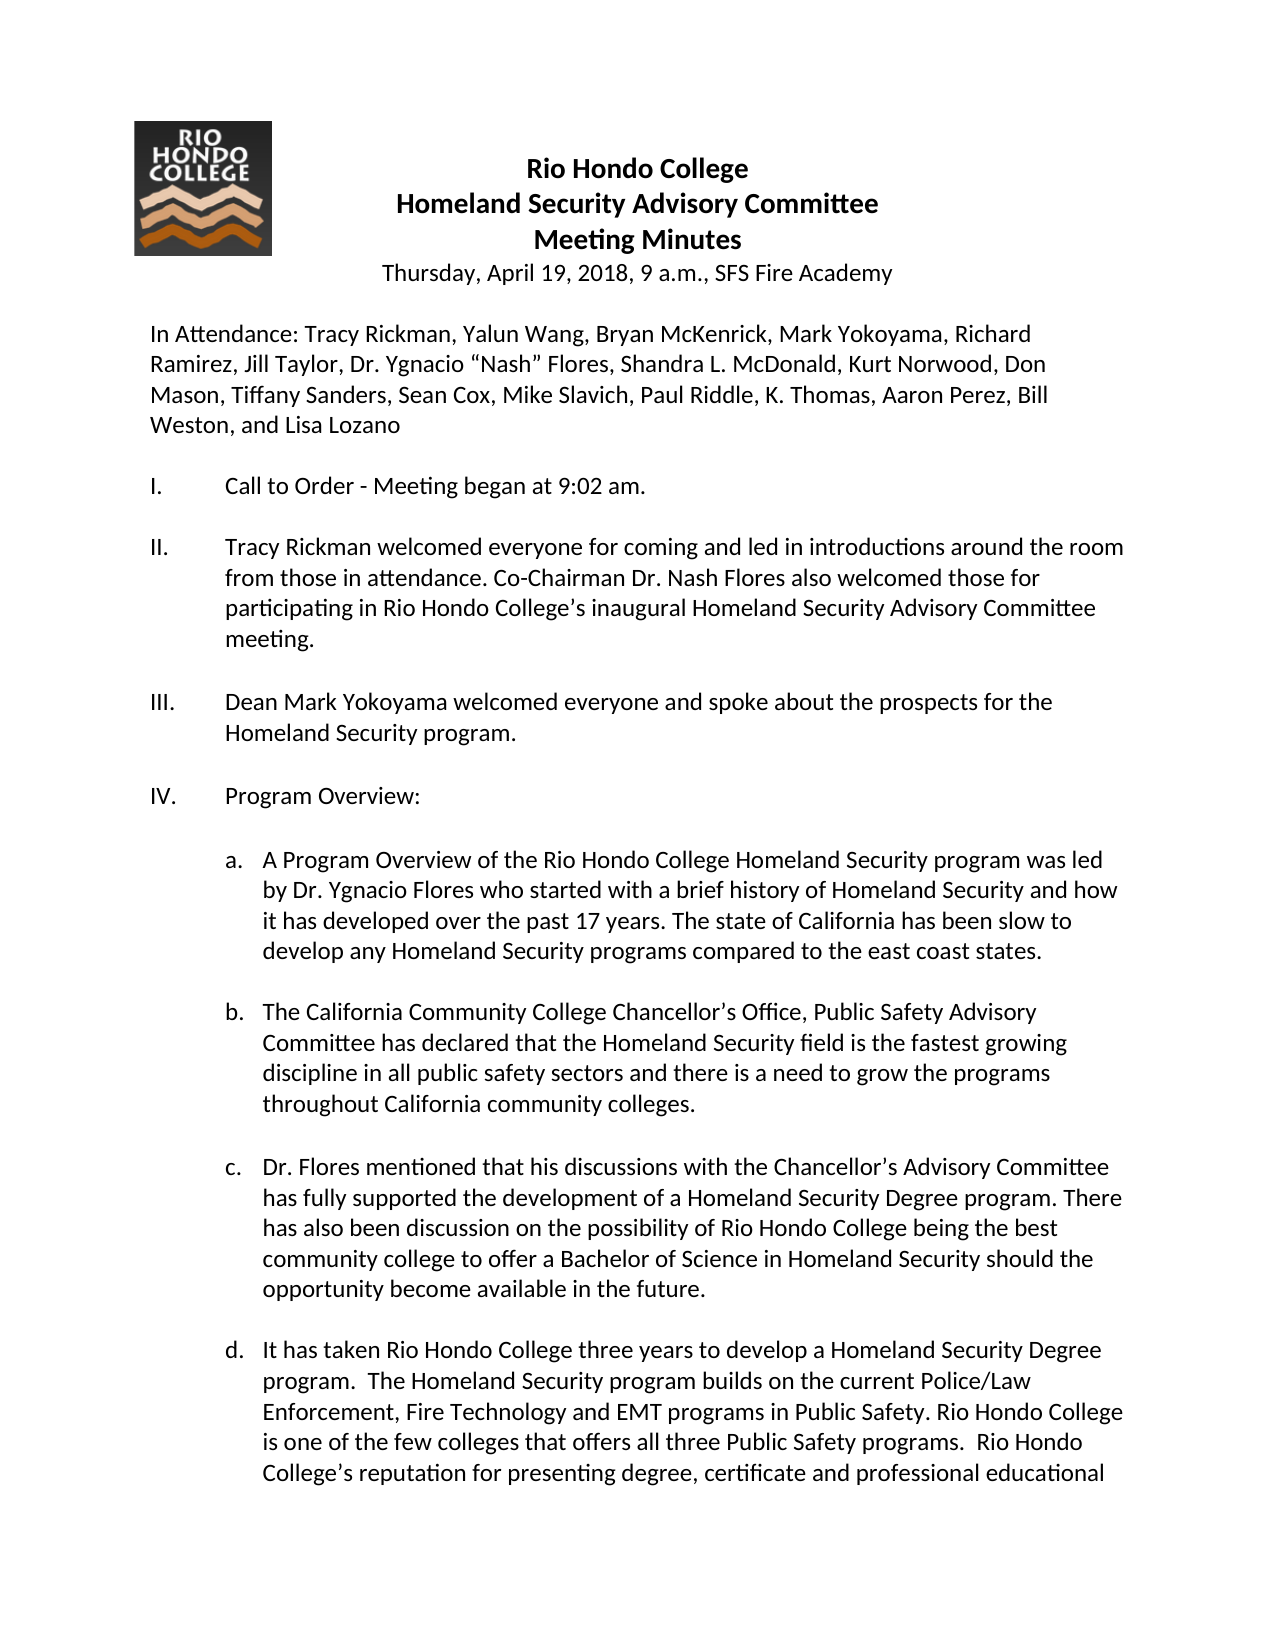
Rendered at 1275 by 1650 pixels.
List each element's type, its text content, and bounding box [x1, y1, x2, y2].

text Thursday, April 19, 2018, 9 a.m., SFS Fire Academy [150, 257, 1125, 287]
text Homeland Security Advisory Committee [272, 186, 1125, 221]
text In Attendance: Tracy Rickman, Yalun Wang, Bryan McKenrick, Mark Yokoyama, Richard Ramirez, Jill Taylor, Dr. Ygnacio “Nash” Flores, Shandra L. McDonald, Kurt Norwood, Don Mason, Tiffany Sanders, Sean Cox, Mike Slavich, Paul Riddle, K. Thomas, Aaron Perez, Bill Weston, and Lisa Lozano [150, 318, 1125, 440]
picture [134, 121, 272, 256]
list Dr. Flores mentioned that his discussions with the Chancellor’s Advisory Committee has fully supported the development of a Homeland Security Degree program. There has also been discussion on the possibility of Rio Hondo College being the best community college to offer a Bachelor of Science in Homeland Security should the opportunity become available in the future. [225, 1152, 1125, 1304]
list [225, 1335, 1125, 1487]
text Rio Hondo College [272, 150, 1125, 186]
list A Program Overview of the Rio Hondo College Homeland Security program was led by Dr. Ygnacio Flores who started with a brief history of Homeland Security and how it has developed over the past 17 years. The state of California has been slow to develop any Homeland Security programs compared to the east coast states. [225, 844, 1125, 966]
list Tracy Rickman welcomed everyone for coming and led in introductions around the room from those in attendance. Co-Chairman Dr. Nash Flores also welcomed those for participating in Rio Hondo College’s inaugural Homeland Security Advisory Committee meeting. [150, 532, 1125, 654]
list Call to Order - Meeting began at 9:02 am. [150, 471, 1125, 501]
list Program Overview: [150, 781, 1125, 811]
text Meeting Minutes [150, 221, 1125, 257]
list Dean Mark Yokoyama welcomed everyone and spoke about the prospects for the Homeland Security program. [150, 687, 1125, 748]
list The California Community College Chancellor’s Office, Public Safety Advisory Committee has declared that the Homeland Security field is the fastest growing discipline in all public safety sectors and there is a need to grow the programs throughout California community colleges. [225, 997, 1125, 1119]
